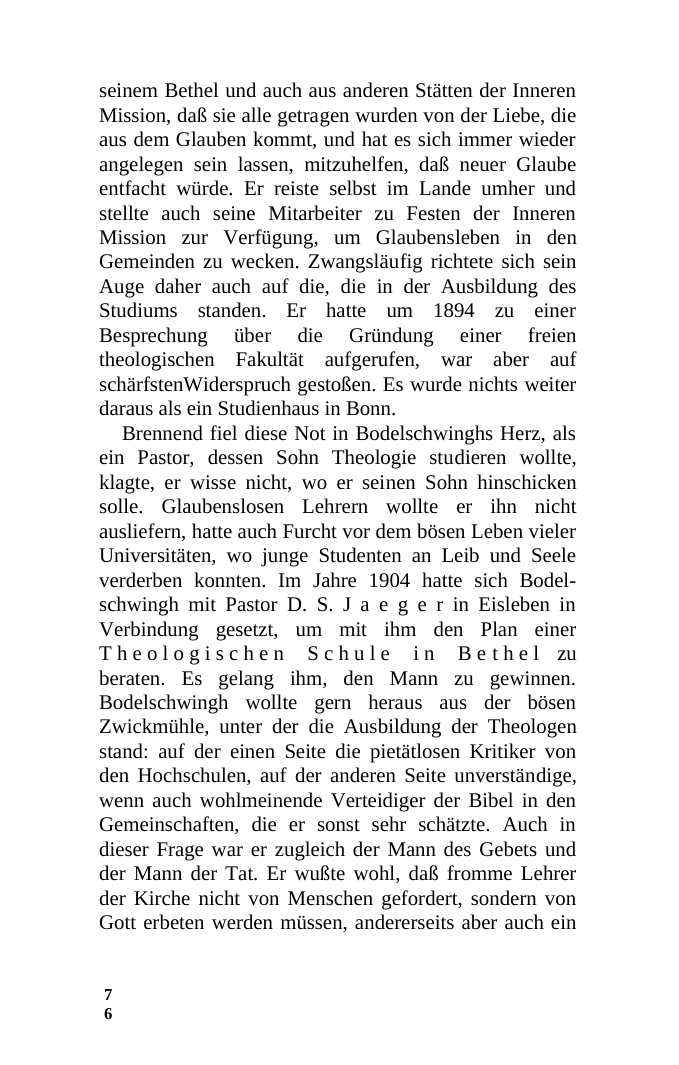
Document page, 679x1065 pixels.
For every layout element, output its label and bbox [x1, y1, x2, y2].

text [99, 421, 577, 935]
text [99, 78, 577, 421]
